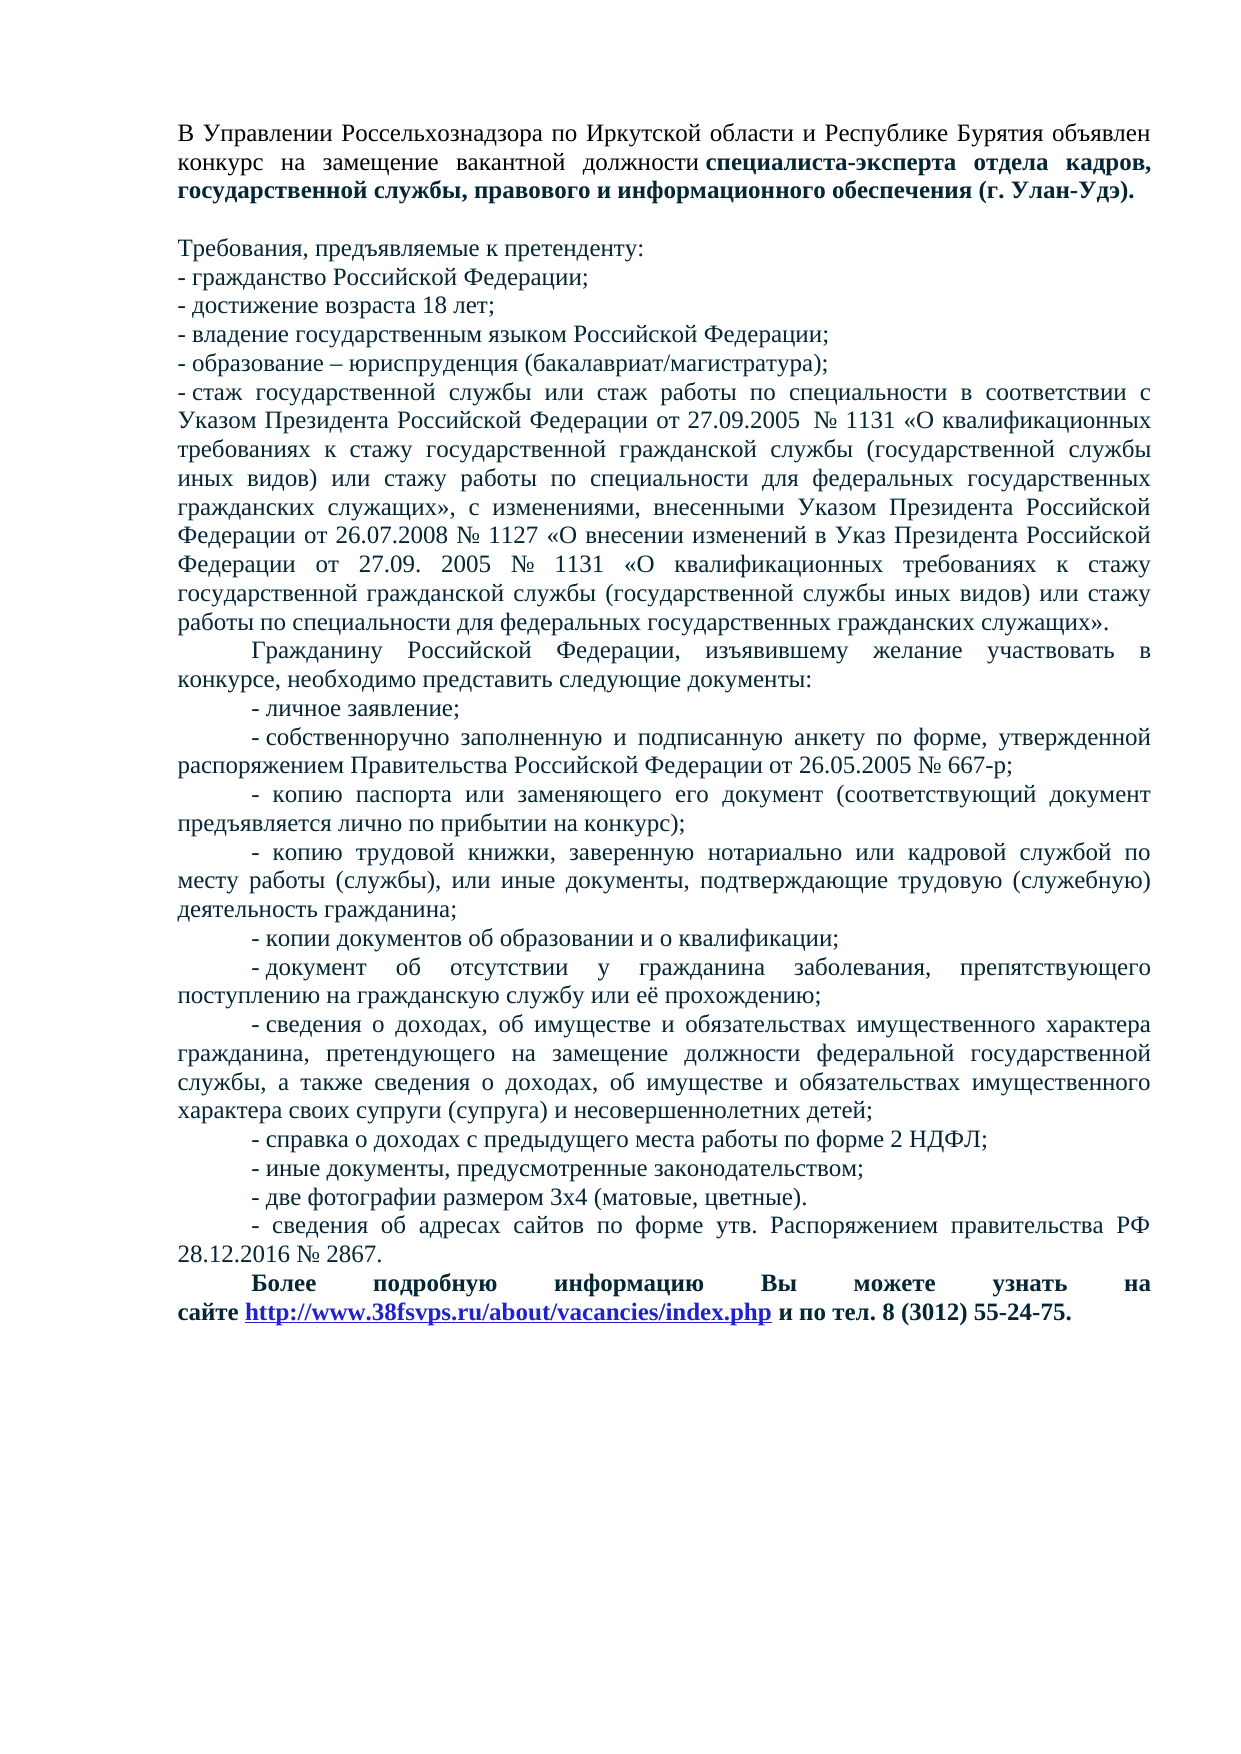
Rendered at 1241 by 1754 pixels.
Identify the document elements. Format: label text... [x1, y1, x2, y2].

text - сведения о доходах, об имуществе и обязательствах имущественного характера гражданина, претендующего на замещение должности федеральной государственной службы, а также сведения о доходах, об имуществе и обязательствах имущественного характера своих супруги (супруга) и несовершеннолетних детей; [177, 1009, 1152, 1124]
text - две фотографии размером 3x4 (матовые, цветные). [177, 1182, 1152, 1211]
text - документ об отсутствии у гражданина заболевания, препятствующего поступлению на гражданскую службу или её прохождению; [177, 952, 1152, 1009]
text - собственноручно заполненную и подписанную анкету по форме, утвержденной распоряжением Правительства Российской Федерации от 26.05.2005 № 667-р; [177, 722, 1152, 779]
text - копию трудовой книжки, заверенную нотариально или кадровой службой по месту работы (службы), или иные документы, подтверждающие трудовую (служебную) деятельность гражданина; [177, 837, 1152, 923]
text - копию паспорта или заменяющего его документ (соответствующий документ предъявляется лично по прибытии на конкурс); [177, 779, 1152, 837]
text - гражданство Российской Федерации; [177, 262, 1152, 291]
text - образование – юриспруденция (бакалавриат/магистратура); [177, 348, 1152, 377]
text Более подробную информацию Вы можете узнать на сайте http://www.38fsvps.ru/about/vacancies/index.php и по тел. 8 (3012) 55-24-75. [177, 1268, 1152, 1326]
text В Управлении Россельхознадзора по Иркутской области и Республике Бурятия объявлен конкурс на замещение вакантной должности специалиста-эксперта отдела кадров, государственной службы, правового и информационного обеспечения (г. Улан-Удэ). [177, 118, 1152, 204]
text - достижение возраста 18 лет; [177, 291, 1152, 319]
text - владение государственным языком Российской Федерации; [177, 319, 1152, 348]
text - личное заявление; [177, 693, 1152, 722]
text - копии документов об образовании и о квалификации; [177, 923, 1152, 952]
text - сведения об адресах сайтов по форме утв. Распоряжением правительства РФ 28.12.2016 № 2867. [177, 1211, 1152, 1268]
text Гражданину Российской Федерации, изъявившему желание участвовать в конкурсе, необходимо представить следующие документы: [177, 636, 1152, 693]
text - иные документы, предусмотренные законодательством; [177, 1153, 1152, 1182]
text - справка о доходах с предыдущего места работы по форме 2 НДФЛ; [177, 1124, 1152, 1153]
text Требования, предъявляемые к претенденту: [177, 233, 1152, 262]
text - стаж государственной службы или стаж работы по специальности в соответствии с Указом Президента Российской Федерации от 27.09.2005 № 1131 «О квалификационных требованиях к стажу государственной гражданской службы (государственной службы иных видов) или стажу работы по специальности для федеральных государственных гражданских служащих», с изменениями, внесенными Указом Президента Российской Федерации от 26.07.2008 № 1127 «О внесении изменений в Указ Президента Российской Федерации от 27.09. 2005 № 1131 «О квалификационных требованиях к стажу государственной гражданской службы (государственной службы иных видов) или стажу работы по специальности для федеральных государственных гражданских служащих». [177, 377, 1152, 636]
